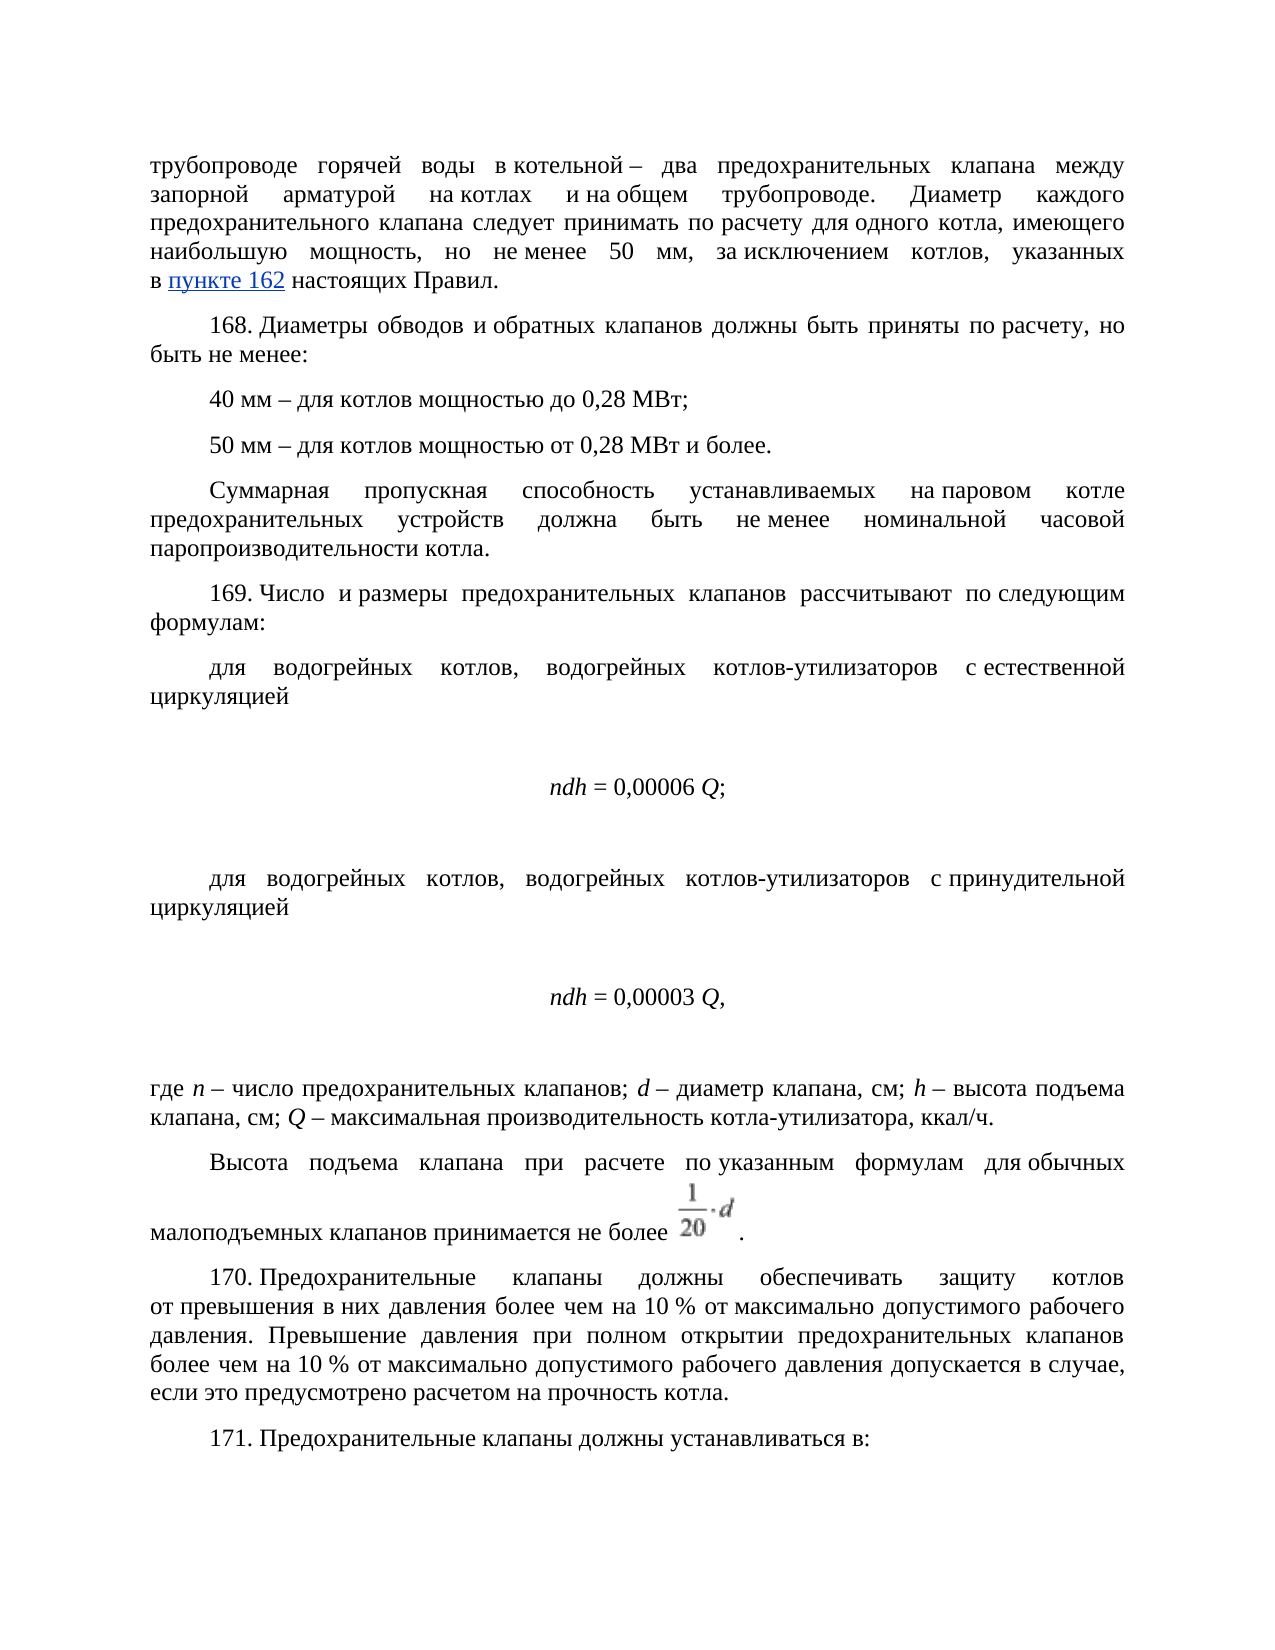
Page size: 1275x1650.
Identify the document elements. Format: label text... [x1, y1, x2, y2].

text ndh = 0,00003 Q, [150, 982, 1125, 1011]
text ndh = 0,00006 Q; [150, 772, 1125, 801]
text Суммарная пропускная способность устанавливаемых на паровом котле предохранительных устройств должна быть не менее номинальной часовой паропроизводительности котла. [150, 475, 1125, 562]
text 170. Предохранительные клапаны должны обеспечивать защиту котлов от превышения в них давления более чем на 10 % от максимально допустимого рабочего давления. Превышение давления при полном открытии предохранительных клапанов более чем на 10 % от максимально допустимого рабочего давления допускается в случае, если это предусмотрено расчетом на прочность котла. [150, 1262, 1125, 1406]
text для водогрейных котлов, водогрейных котлов-утилизаторов с естественной циркуляцией [150, 652, 1125, 710]
text 171. Предохранительные клапаны должны устанавливаться в: [150, 1423, 1125, 1452]
text 168. Диаметры обводов и обратных клапанов должны быть приняты по расчету, но быть не менее: [150, 310, 1125, 368]
text где n – число предохранительных клапанов; d – диаметр клапана, см; h – высота подъема клапана, см; Q – максимальная производительность котла-утилизатора, ккал/ч. [150, 1073, 1125, 1131]
text 50 мм – для котлов мощностью от 0,28 МВт и более. [150, 430, 1125, 459]
picture [674, 1176, 739, 1241]
text Высота подъема клапана при расчете по указанным формулам для обычных малоподъемных клапанов принимается не более . [150, 1147, 1125, 1246]
text 40 мм – для котлов мощностью до 0,28 МВт; [150, 384, 1125, 413]
text 169. Число и размеры предохранительных клапанов рассчитывают по следующим формулам: [150, 578, 1125, 636]
text для водогрейных котлов, водогрейных котлов-утилизаторов с принудительной циркуляцией [150, 863, 1125, 920]
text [150, 150, 1125, 294]
